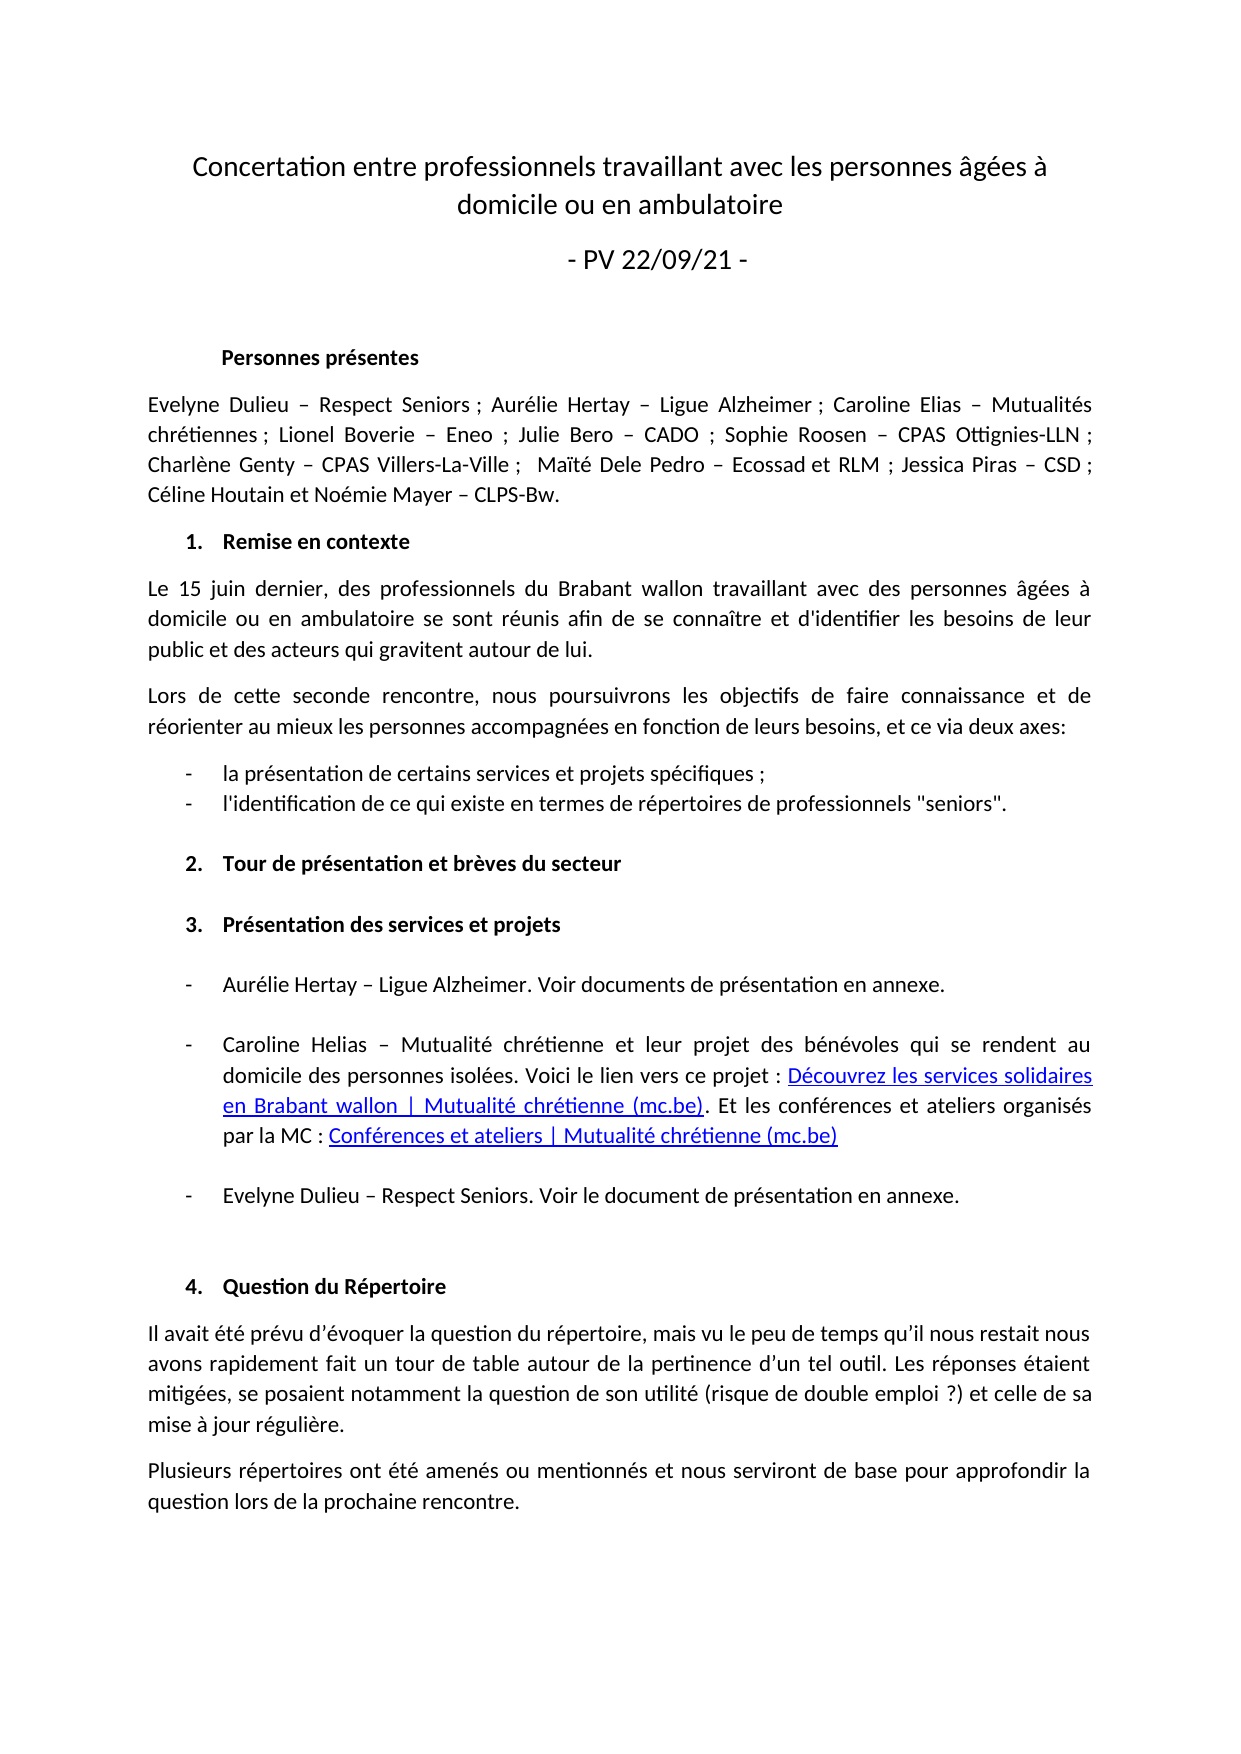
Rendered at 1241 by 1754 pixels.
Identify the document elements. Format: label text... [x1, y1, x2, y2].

list Remise en contexte [185, 527, 1093, 556]
list Caroline Helias – Mutualité chrétienne et leur projet des bénévoles qui se rendent au domicile des personnes isolées. Voici le lien vers ce projet : Découvrez les services solidaires en Brabant wallon | Mutualité chrétienne (mc.be). Et les conférences et ateliers organisés par la MC : Conférences et ateliers | Mutualité chrétienne (mc.be) [185, 1031, 1093, 1149]
text Concertation entre professionnels travaillant avec les personnes âgées à domicile ou en ambulatoire [148, 148, 1093, 222]
list la présentation de certains services et projets spécifiques ; [185, 759, 1093, 787]
text Evelyne Dulieu – Respect Seniors ; Aurélie Hertay – Ligue Alzheimer ; Caroline Elias – Mutualités chrétiennes ; Lionel Boverie – Eneo ; Julie Bero – CADO ; Sophie Roosen – CPAS Ottignies-LLN ; Charlène Genty – CPAS Villers-La-Ville ; Maïté Dele Pedro – Ecossad et RLM ; Jessica Piras – CSD ; Céline Houtain et Noémie Mayer – CLPS-Bw. [148, 390, 1093, 509]
list Présentation des services et projets [185, 910, 1093, 938]
list Aurélie Hertay – Ligue Alzheimer. Voir documents de présentation en annexe. [185, 970, 1093, 998]
text Plusieurs répertoires ont été amenés ou mentionnés et nous serviront de base pour approfondir la question lors de la prochaine rencontre. [148, 1457, 1093, 1515]
text Lors de cette seconde rencontre, nous poursuivrons les objectifs de faire connaissance et de réorienter au mieux les personnes accompagnées en fonction de leurs besoins, et ce via deux axes: [148, 682, 1093, 740]
text Le 15 juin dernier, des professionnels du Brabant wallon travaillant avec des personnes âgées à domicile ou en ambulatoire se sont réunis afin de se connaître et d'identifier les besoins de leur public et des acteurs qui gravitent autour de lui. [148, 574, 1093, 663]
text Il avait été prévu d’évoquer la question du répertoire, mais vu le peu de temps qu’il nous restait nous avons rapidement fait un tour de table autour de la pertinence d’un tel outil. Les réponses étaient mitigées, se posaient notamment la question de son utilité (risque de double emploi ?) et celle de sa mise à jour régulière. [148, 1319, 1093, 1438]
list Evelyne Dulieu – Respect Seniors. Voir le document de présentation en annexe. [185, 1182, 1093, 1210]
text Personnes présentes [148, 343, 1093, 371]
list - PV 22/09/21 - [223, 241, 1093, 277]
list Question du Répertoire [185, 1272, 1093, 1300]
list l'identification de ce qui existe en termes de répertoires de professionnels "seniors". [185, 789, 1093, 817]
list Tour de présentation et brèves du secteur [185, 849, 1093, 877]
